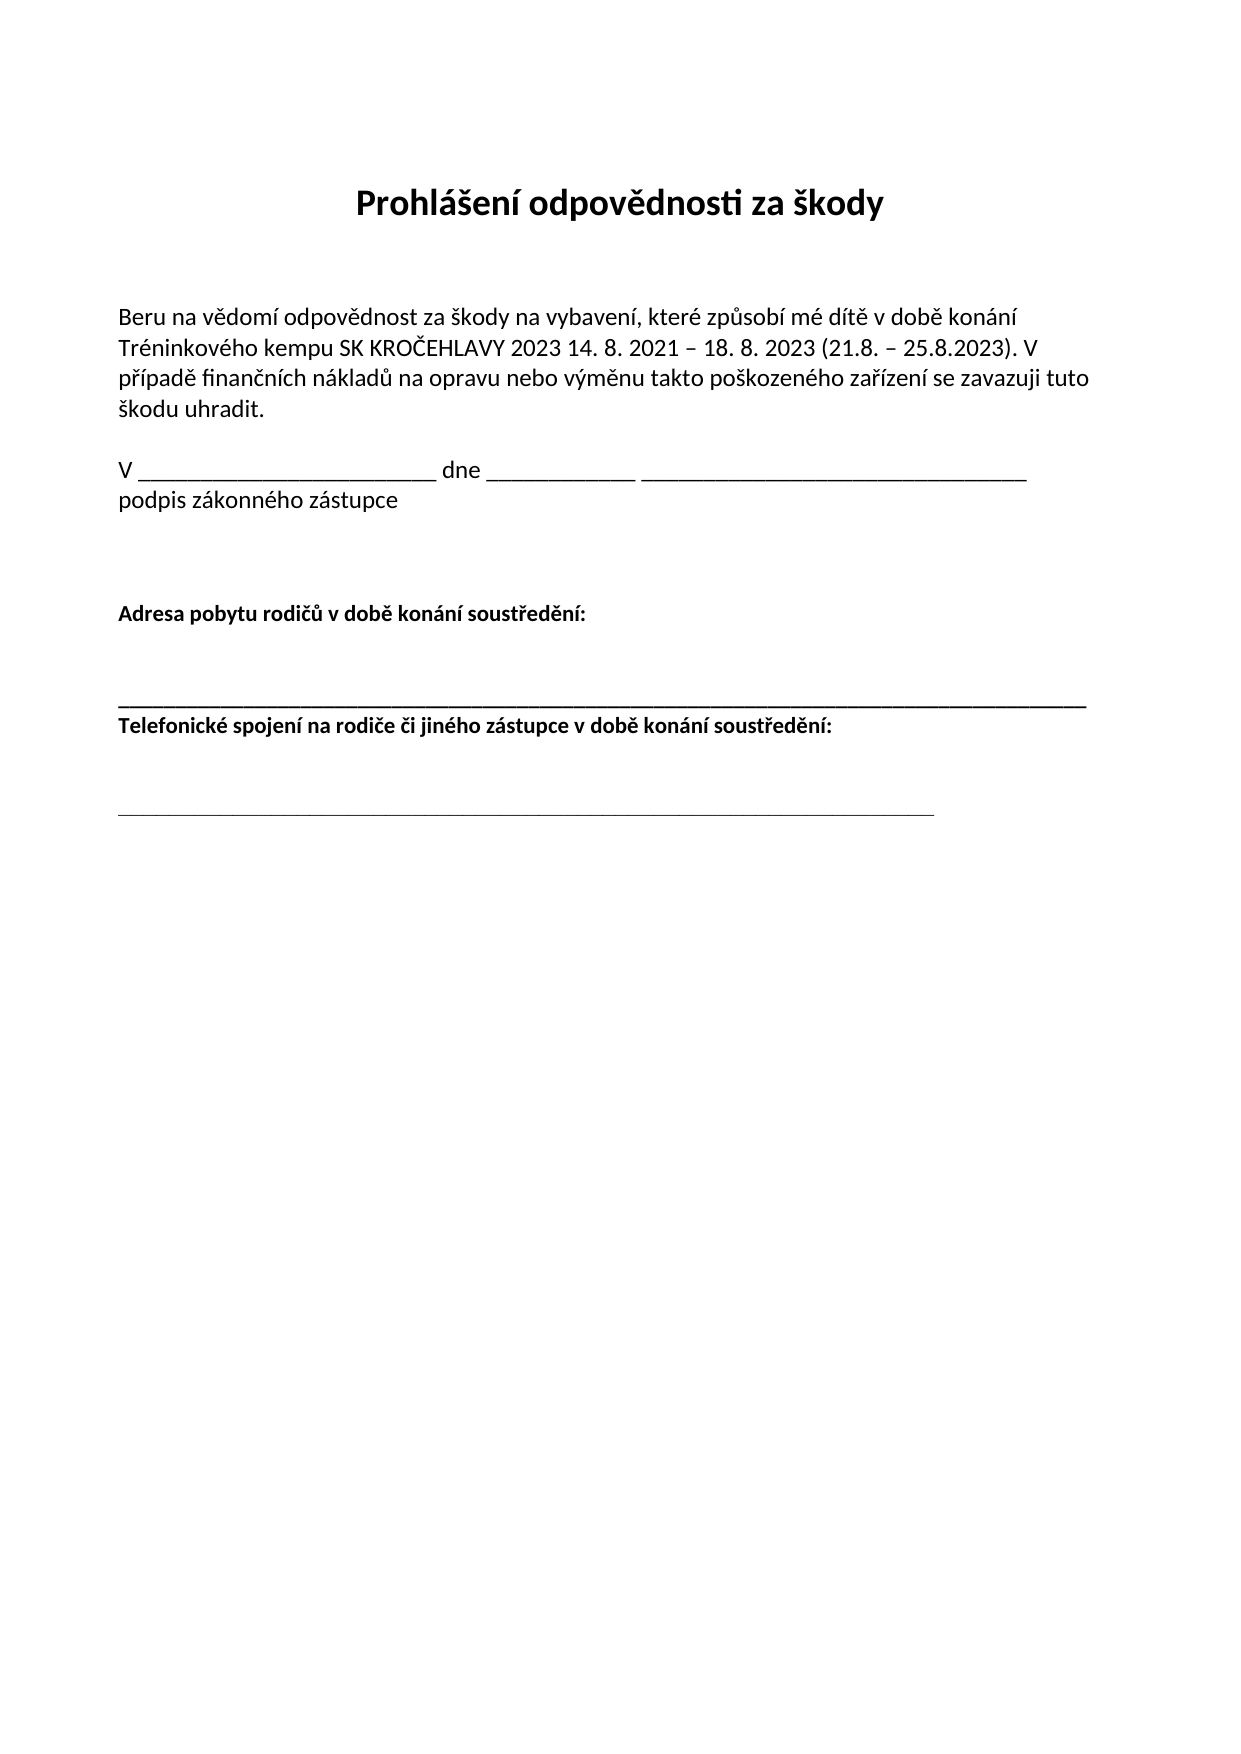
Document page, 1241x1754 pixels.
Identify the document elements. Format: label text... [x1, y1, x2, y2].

text Prohlášení odpovědnosti za škody [118, 179, 1122, 225]
text Telefonické spojení na rodiče či jiného zástupce v době konání soustředění: [118, 711, 1122, 739]
text _____________________________________________________________________________________ [118, 683, 1122, 711]
text Beru na vědomí odpovědnost za škody na vybavení, které způsobí mé dítě v době konání Tréninkového kempu SK KROČEHLAVY 2023 14. 8. 2021 – 18. 8. 2023 (21.8. – 25.8.2023). V případě finančních nákladů na opravu nebo výměnu takto poškozeného zařízení se zavazuji tuto škodu uhradit. [118, 301, 1122, 423]
text V ________________________ dne ____________ _______________________________ [118, 454, 1122, 484]
text Adresa pobytu rodičů v době konání soustředění: [118, 599, 1122, 627]
text ________________________________________________________________ [118, 792, 1122, 818]
text podpis zákonného zástupce [118, 484, 1122, 515]
